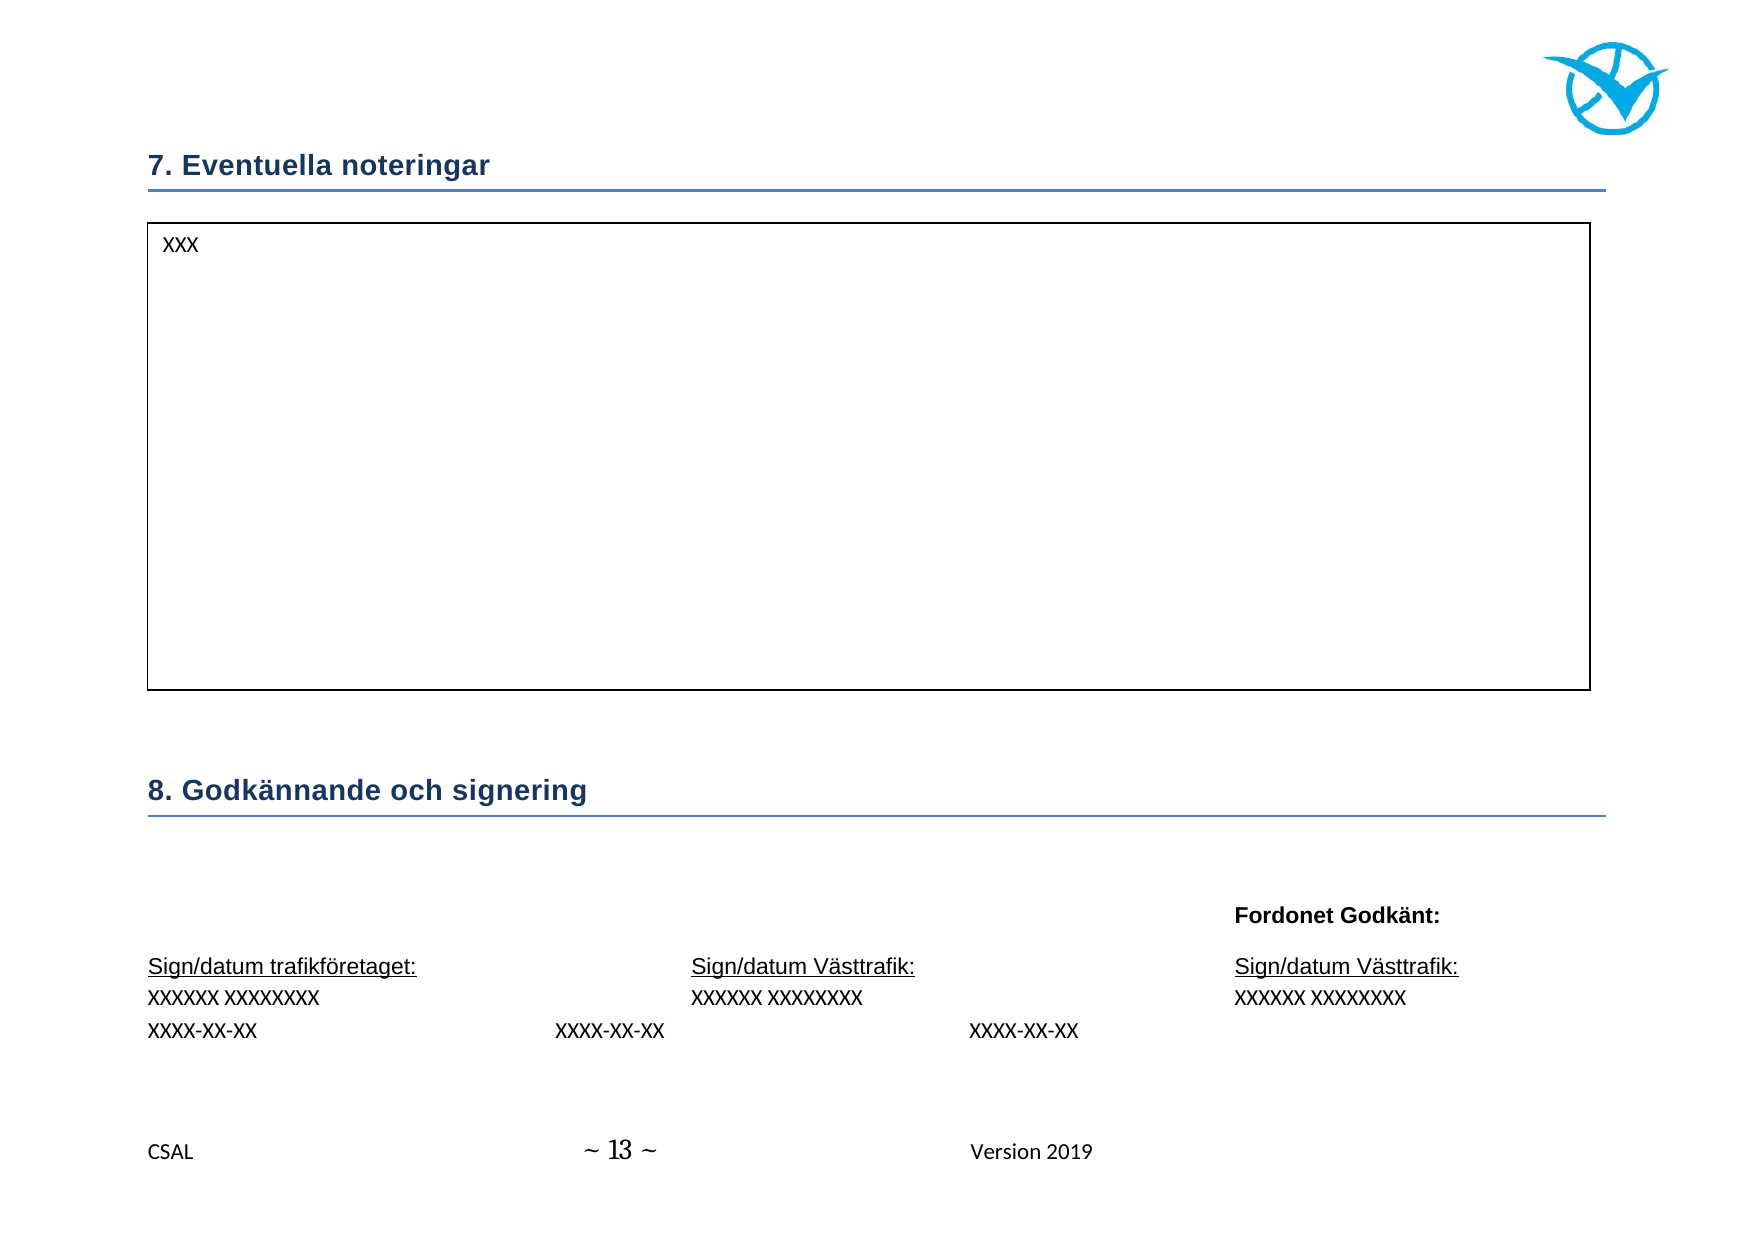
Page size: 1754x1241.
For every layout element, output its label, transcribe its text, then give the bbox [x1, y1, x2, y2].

picture [1584, 48, 1616, 74]
text Sign/datum trafikföretaget: Sign/datum Västtrafik: Sign/datum Västtrafik: [148, 953, 1606, 1044]
text Fordonet Godkänt: [1098, 902, 1606, 928]
title 8. Godkännande och signering [148, 773, 1606, 815]
title 7. Eventuella noteringar [148, 148, 1606, 189]
picture [1615, 42, 1673, 135]
picture [1542, 42, 1654, 135]
